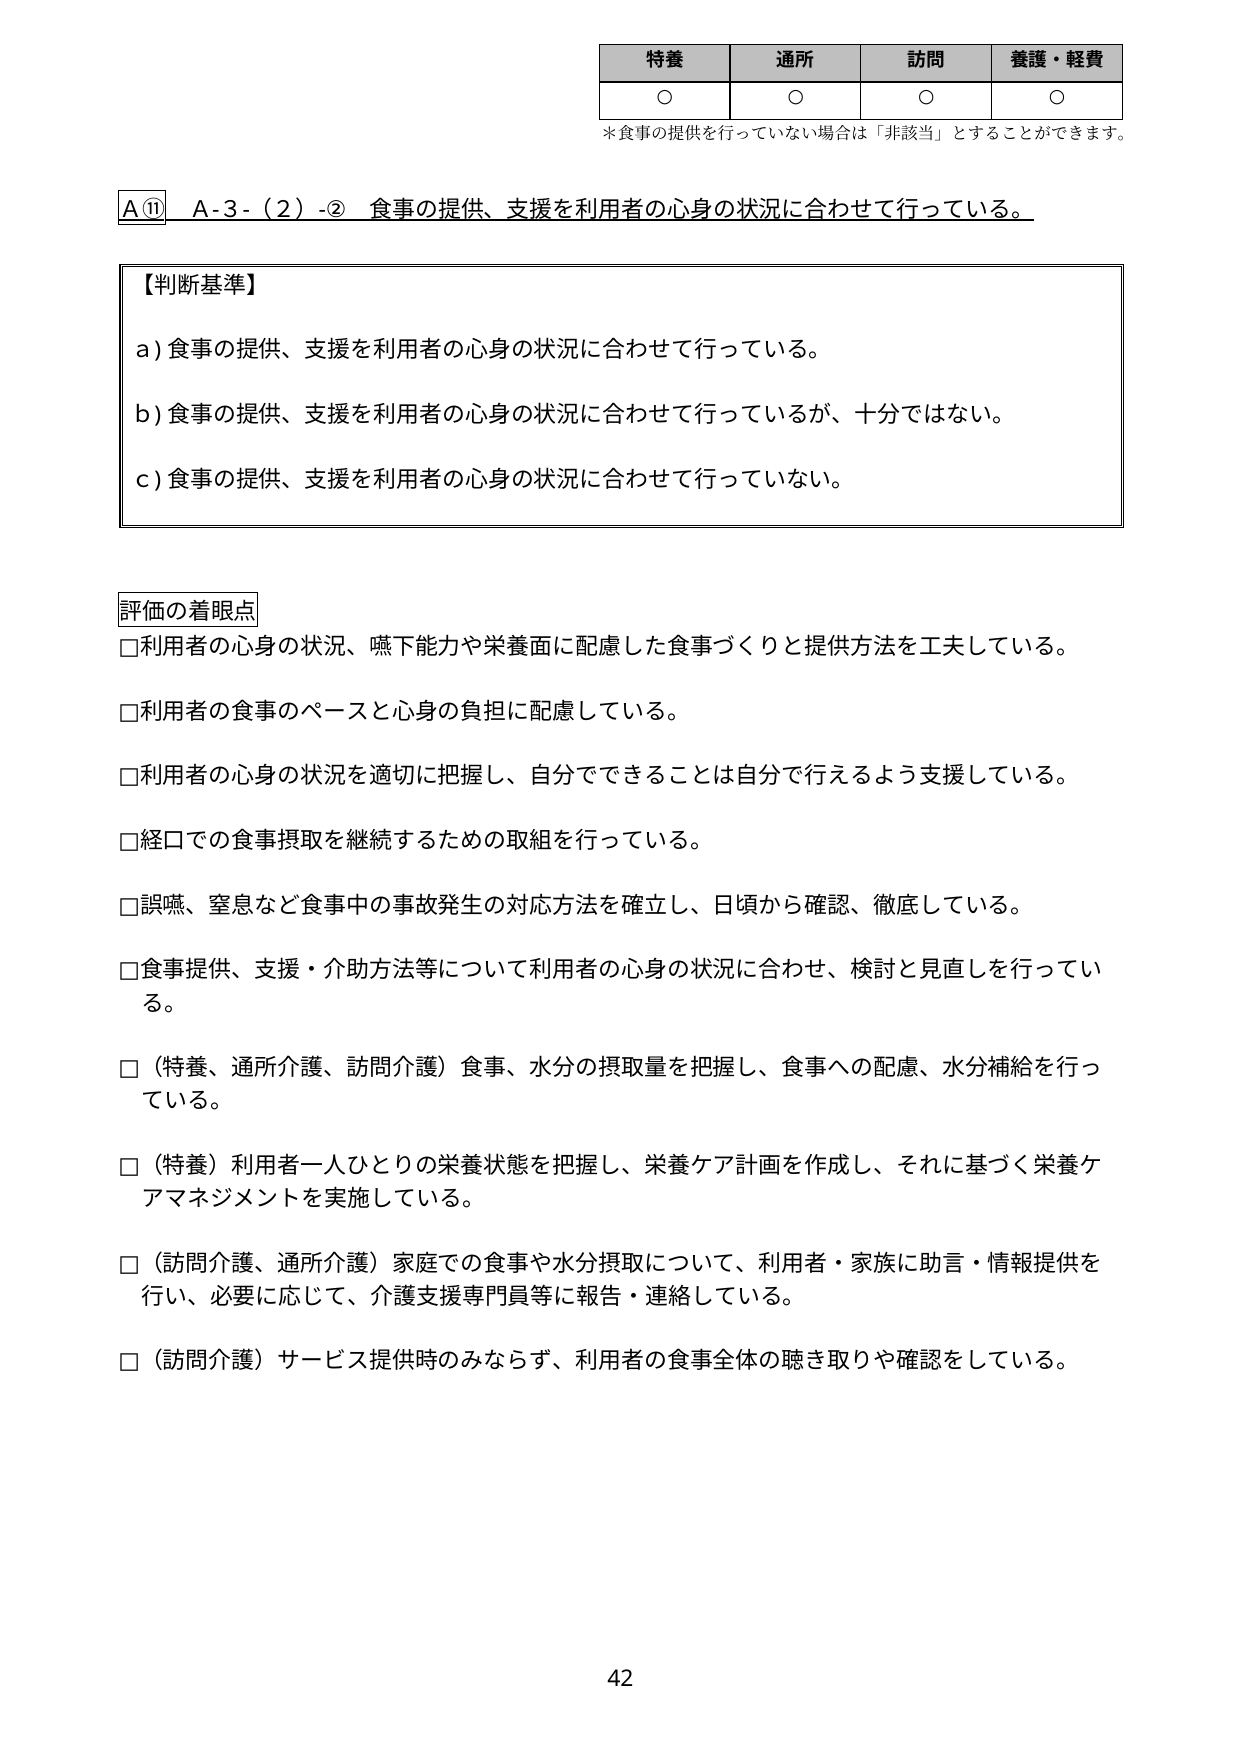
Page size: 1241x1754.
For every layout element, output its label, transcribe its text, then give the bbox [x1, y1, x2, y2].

text □誤嚥、窒息など食事中の事故発生の対応方法を確立し、日頃から確認、徹底している。 [118, 887, 1122, 920]
text □（特養、通所介護、訪問介護）食事、水分の摂取量を把握し、食事への配慮、水分補給を行っている。 [118, 1049, 1122, 1116]
text 評価の着眼点 [118, 591, 1122, 628]
text □（訪問介護）サービス提供時のみならず、利用者の食事全体の聴き取りや確認をしている。 [118, 1342, 1122, 1376]
text □（訪問介護、通所介護）家庭での食事や水分摂取について、利用者・家族に助言・情報提供を行い、必要に応じて、介護支援専門員等に報告・連絡している。 [118, 1244, 1122, 1311]
text □利用者の食事のペースと心身の負担に配慮している。 [118, 693, 1122, 726]
table_header 【判断基準】 ａ) 食事の提供、支援を利用者の心身の状況に合わせて行っている。 ｂ) 食事の提供、支援を利用者の心身の状況に合わせて行っているが、十分ではない。 ｃ) 食事の提供、支援を利用者の心身の状況に合わせて行っていない。 [123, 267, 1121, 525]
text □利用者の心身の状況を適切に把握し、自分でできることは自分で行えるよう支援している。 [118, 757, 1122, 791]
text □（特養）利用者一人ひとりの栄養状態を把握し、栄養ケア計画を作成し、それに基づく栄養ケアマネジメントを実施している。 [118, 1147, 1122, 1213]
text □経口での食事摂取を継続するための取組を行っている。 [118, 822, 1122, 855]
text □利用者の心身の状況、嚥下能力や栄養面に配慮した食事づくりと提供方法を工夫している。 [118, 628, 1122, 662]
text Ａ⑪ Ａ-３-（２）-② 食事の提供、支援を利用者の心身の状況に合わせて行っている。 [119, 189, 1122, 226]
text □食事提供、支援・介助方法等について利用者の心身の状況に合わせ、検討と見直しを行っている。 [118, 951, 1122, 1018]
